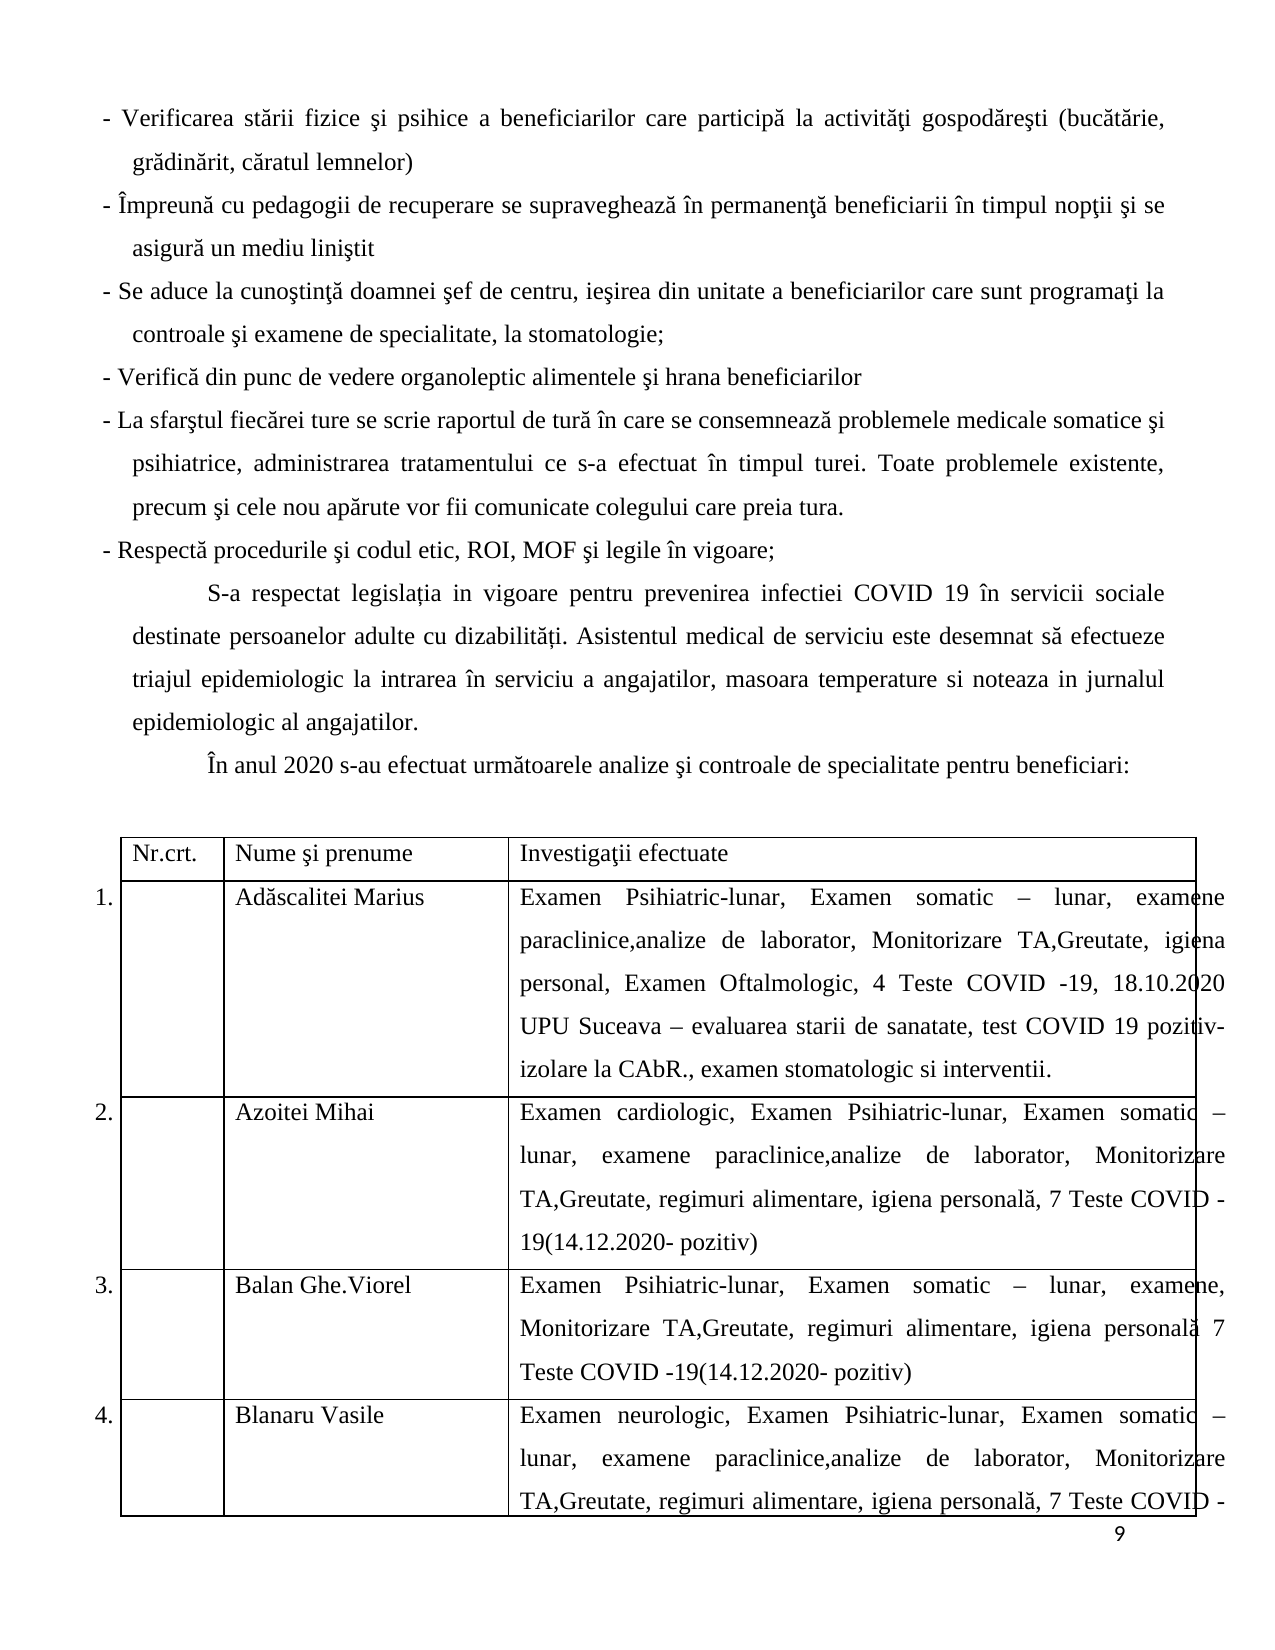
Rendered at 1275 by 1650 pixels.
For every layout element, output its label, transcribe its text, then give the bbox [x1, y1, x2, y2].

text S-a respectat legislația in vigoare pentru prevenirea infectiei COVID 19 în servicii sociale destinate persoanelor adulte cu dizabilități. Asistentul medical de serviciu este desemnat să efectueze triajul epidemiologic la intrarea în serviciu a angajatilor, masoara temperature si noteaza in jurnalul epidemiologic al angajatilor. [132, 578, 1166, 736]
table_cell [122, 1400, 223, 1515]
text - La sfarştul fiecărei ture se scrie raportul de tură în care se consemnează problemele medicale somatice şi psihiatrice, administrarea tratamentului ce s-a efectuat în timpul turei. Toate problemele existente, precum şi cele nou apărute vor fii comunicate colegului care preia tura. [102, 405, 1166, 520]
text - Se aduce la cunoştinţă doamnei şef de centru, ieşirea din unitate a beneficiarilor care sunt programaţi la controale şi examene de specialitate, la stomatologie; [102, 276, 1166, 348]
table_cell [122, 882, 223, 1096]
table_cell [122, 1270, 223, 1398]
text - Verifică din punc de vedere organoleptic alimentele şi hrana beneficiarilor [102, 362, 1166, 391]
table_cell Balan Ghe.Viorel [225, 1270, 508, 1398]
table_cell Blanaru Vasile [225, 1400, 508, 1515]
table_header Investigaţii efectuate [509, 838, 1195, 880]
table_cell Examen Psihiatric-lunar, Examen somatic – lunar, examene paraclinice,analize de laborator, Monitorizare TA,Greutate, igiena personal, Examen Oftalmologic, 4 Teste COVID -19, 18.10.2020 UPU Suceava – evaluarea starii de sanatate, test COVID 19 pozitiv- izolare la CAbR., examen stomatologic si interventii. [509, 882, 1195, 1096]
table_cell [509, 1400, 1195, 1515]
table_header Nr.crt. [122, 838, 223, 880]
table_header Nume şi prenume [225, 838, 508, 880]
text - Verificarea stării fizice şi psihice a beneficiarilor care participă la activităţi gospodăreşti (bucătărie, grădinărit, căratul lemnelor) [102, 103, 1166, 175]
table_cell Examen cardiologic, Examen Psihiatric-lunar, Examen somatic – lunar, examene paraclinice,analize de laborator, Monitorizare TA,Greutate, regimuri alimentare, igiena personală, 7 Teste COVID -19(14.12.2020- pozitiv) [509, 1098, 1195, 1269]
table_cell [122, 1098, 223, 1269]
text - Împreună cu pedagogii de recuperare se supraveghează în permanenţă beneficiarii în timpul nopţii şi se asigură un mediu liniştit [102, 190, 1166, 262]
table_cell Examen Psihiatric-lunar, Examen somatic – lunar, examene, Monitorizare TA,Greutate, regimuri alimentare, igiena personală 7 Teste COVID -19(14.12.2020- pozitiv) [509, 1270, 1195, 1398]
text În anul 2020 s-au efectuat următoarele analize şi controale de specialitate pentru beneficiari: [132, 750, 1166, 779]
text - Respectă procedurile şi codul etic, ROI, MOF şi legile în vigoare; [102, 535, 1166, 563]
table_cell Azoitei Mihai [225, 1098, 508, 1269]
table_cell Adăscalitei Marius [225, 882, 508, 1096]
